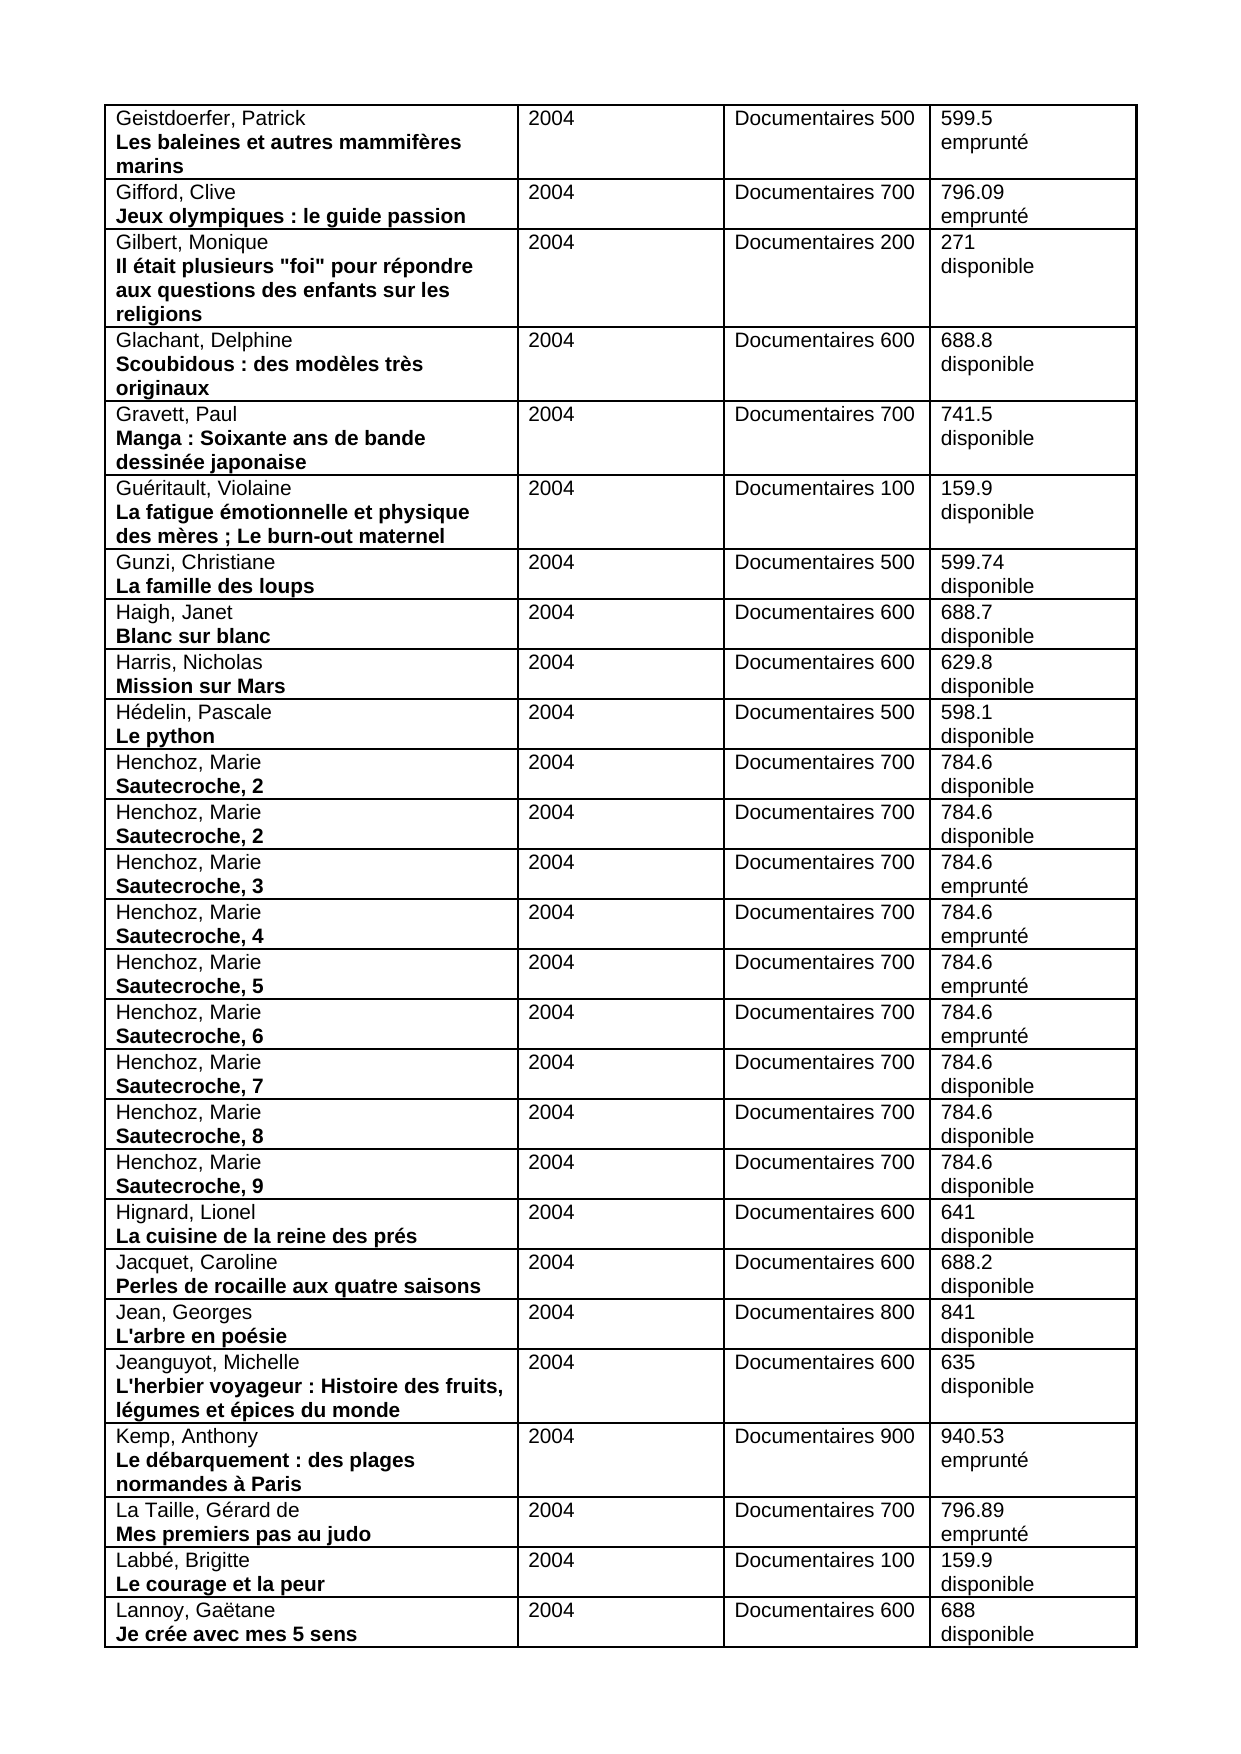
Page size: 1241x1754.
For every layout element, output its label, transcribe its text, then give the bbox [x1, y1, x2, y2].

table_cell 841 disponible [931, 1300, 1135, 1348]
table_cell 2004 [519, 328, 723, 400]
table_cell Documentaires 500 [725, 106, 929, 178]
table_cell 2004 [519, 1598, 723, 1646]
table_cell 2004 [519, 230, 723, 326]
table_cell 2004 [519, 650, 723, 698]
table_cell 784.6 emprunté [931, 950, 1135, 998]
table_cell 2004 [519, 1548, 723, 1596]
table_cell Gifford, Clive Jeux olympiques : le guide passion [106, 180, 517, 228]
table_cell Documentaires 700 [725, 1000, 929, 1048]
table_cell Hédelin, Pascale Le python [106, 700, 517, 748]
table_cell 784.6 disponible [931, 750, 1135, 798]
table_cell Gilbert, Monique Il était plusieurs "foi" pour répondre aux questions des enfants sur les religions [106, 230, 517, 326]
table_cell 2004 [519, 1050, 723, 1098]
table_cell 2004 [519, 700, 723, 748]
table_cell 2004 [519, 1250, 723, 1298]
table_cell Haigh, Janet Blanc sur blanc [106, 600, 517, 648]
table_cell 784.6 disponible [931, 1150, 1135, 1198]
table_cell Henchoz, Marie Sautecroche, 6 [106, 1000, 517, 1048]
table_cell Documentaires 600 [725, 600, 929, 648]
table_cell Henchoz, Marie Sautecroche, 7 [106, 1050, 517, 1098]
table_cell 2004 [519, 800, 723, 848]
table_cell Documentaires 700 [725, 402, 929, 474]
table_cell 2004 [519, 180, 723, 228]
table_cell 940.53 emprunté [931, 1424, 1135, 1496]
table_cell 688.2 disponible [931, 1250, 1135, 1298]
table_cell Harris, Nicholas Mission sur Mars [106, 650, 517, 698]
table_cell 2004 [519, 1498, 723, 1546]
table_cell 2004 [519, 600, 723, 648]
table_cell Documentaires 700 [725, 1498, 929, 1546]
table_cell La Taille, Gérard de Mes premiers pas au judo [106, 1498, 517, 1546]
table_cell 2004 [519, 950, 723, 998]
table_cell Jeanguyot, Michelle L'herbier voyageur : Histoire des fruits, légumes et épices du monde [106, 1350, 517, 1422]
table_cell Documentaires 700 [725, 950, 929, 998]
table_cell Labbé, Brigitte Le courage et la peur [106, 1548, 517, 1596]
table_cell Hignard, Lionel La cuisine de la reine des prés [106, 1200, 517, 1248]
table_cell Lannoy, Gaëtane Je crée avec mes 5 sens [106, 1598, 517, 1646]
table_cell 688.8 disponible [931, 328, 1135, 400]
table_cell 635 disponible [931, 1350, 1135, 1422]
table_cell Henchoz, Marie Sautecroche, 5 [106, 950, 517, 998]
table_cell 2004 [519, 550, 723, 598]
table_cell 159.9 disponible [931, 476, 1135, 548]
table_cell 271 disponible [931, 230, 1135, 326]
table_cell Jean, Georges L'arbre en poésie [106, 1300, 517, 1348]
table_cell Documentaires 700 [725, 850, 929, 898]
table_cell Henchoz, Marie Sautecroche, 4 [106, 900, 517, 948]
table_cell 629.8 disponible [931, 650, 1135, 698]
table_cell 2004 [519, 1424, 723, 1496]
table_cell Documentaires 500 [725, 700, 929, 748]
table_cell 2004 [519, 1350, 723, 1422]
table_cell 2004 [519, 1100, 723, 1148]
table_cell 641 disponible [931, 1200, 1135, 1248]
table_cell Henchoz, Marie Sautecroche, 8 [106, 1100, 517, 1148]
table_cell Henchoz, Marie Sautecroche, 2 [106, 800, 517, 848]
table_cell 2004 [519, 1150, 723, 1198]
table_cell 2004 [519, 850, 723, 898]
table_cell 784.6 emprunté [931, 850, 1135, 898]
table_cell 796.09 emprunté [931, 180, 1135, 228]
table_cell 2004 [519, 402, 723, 474]
table_cell 688 disponible [931, 1598, 1135, 1646]
table_cell 688.7 disponible [931, 600, 1135, 648]
table_cell Documentaires 600 [725, 328, 929, 400]
table_cell Gravett, Paul Manga : Soixante ans de bande dessinée japonaise [106, 402, 517, 474]
table_cell 598.1 disponible [931, 700, 1135, 748]
table_cell Jacquet, Caroline Perles de rocaille aux quatre saisons [106, 1250, 517, 1298]
table_cell Documentaires 600 [725, 1250, 929, 1298]
table_cell Documentaires 500 [725, 550, 929, 598]
table_cell Documentaires 900 [725, 1424, 929, 1496]
table_cell 2004 [519, 900, 723, 948]
table_cell 796.89 emprunté [931, 1498, 1135, 1546]
table_cell Documentaires 100 [725, 1548, 929, 1596]
table_cell Gunzi, Christiane La famille des loups [106, 550, 517, 598]
table_cell Henchoz, Marie Sautecroche, 2 [106, 750, 517, 798]
table_cell Documentaires 100 [725, 476, 929, 548]
table_cell Documentaires 700 [725, 800, 929, 848]
table_cell Documentaires 700 [725, 1100, 929, 1148]
table_cell 2004 [519, 476, 723, 548]
table_cell Documentaires 800 [725, 1300, 929, 1348]
table_cell Guéritault, Violaine La fatigue émotionnelle et physique des mères ; Le burn-out maternel [106, 476, 517, 548]
table_cell 159.9 disponible [931, 1548, 1135, 1596]
table_cell Henchoz, Marie Sautecroche, 9 [106, 1150, 517, 1198]
table_cell 2004 [519, 1000, 723, 1048]
table_cell 2004 [519, 106, 723, 178]
table_cell 599.5 emprunté [931, 106, 1135, 178]
table_cell Documentaires 700 [725, 750, 929, 798]
table_cell Glachant, Delphine Scoubidous : des modèles très originaux [106, 328, 517, 400]
table_cell Documentaires 700 [725, 1050, 929, 1098]
table_cell 2004 [519, 1200, 723, 1248]
table_cell 784.6 disponible [931, 1050, 1135, 1098]
table_cell Documentaires 700 [725, 180, 929, 228]
table_cell Documentaires 700 [725, 1150, 929, 1198]
table_cell 599.74 disponible [931, 550, 1135, 598]
table_cell Documentaires 600 [725, 650, 929, 698]
table_cell Geistdoerfer, Patrick Les baleines et autres mammifères marins [106, 106, 517, 178]
table_cell Documentaires 600 [725, 1350, 929, 1422]
table_cell 2004 [519, 1300, 723, 1348]
table_cell Documentaires 200 [725, 230, 929, 326]
table_cell Documentaires 700 [725, 900, 929, 948]
table_cell 784.6 emprunté [931, 1000, 1135, 1048]
table_cell 2004 [519, 750, 723, 798]
table_cell Kemp, Anthony Le débarquement : des plages normandes à Paris [106, 1424, 517, 1496]
table_cell Henchoz, Marie Sautecroche, 3 [106, 850, 517, 898]
table_cell 784.6 disponible [931, 800, 1135, 848]
table_cell Documentaires 600 [725, 1200, 929, 1248]
table_cell 741.5 disponible [931, 402, 1135, 474]
table_cell 784.6 emprunté [931, 900, 1135, 948]
table_cell 784.6 disponible [931, 1100, 1135, 1148]
table_cell Documentaires 600 [725, 1598, 929, 1646]
